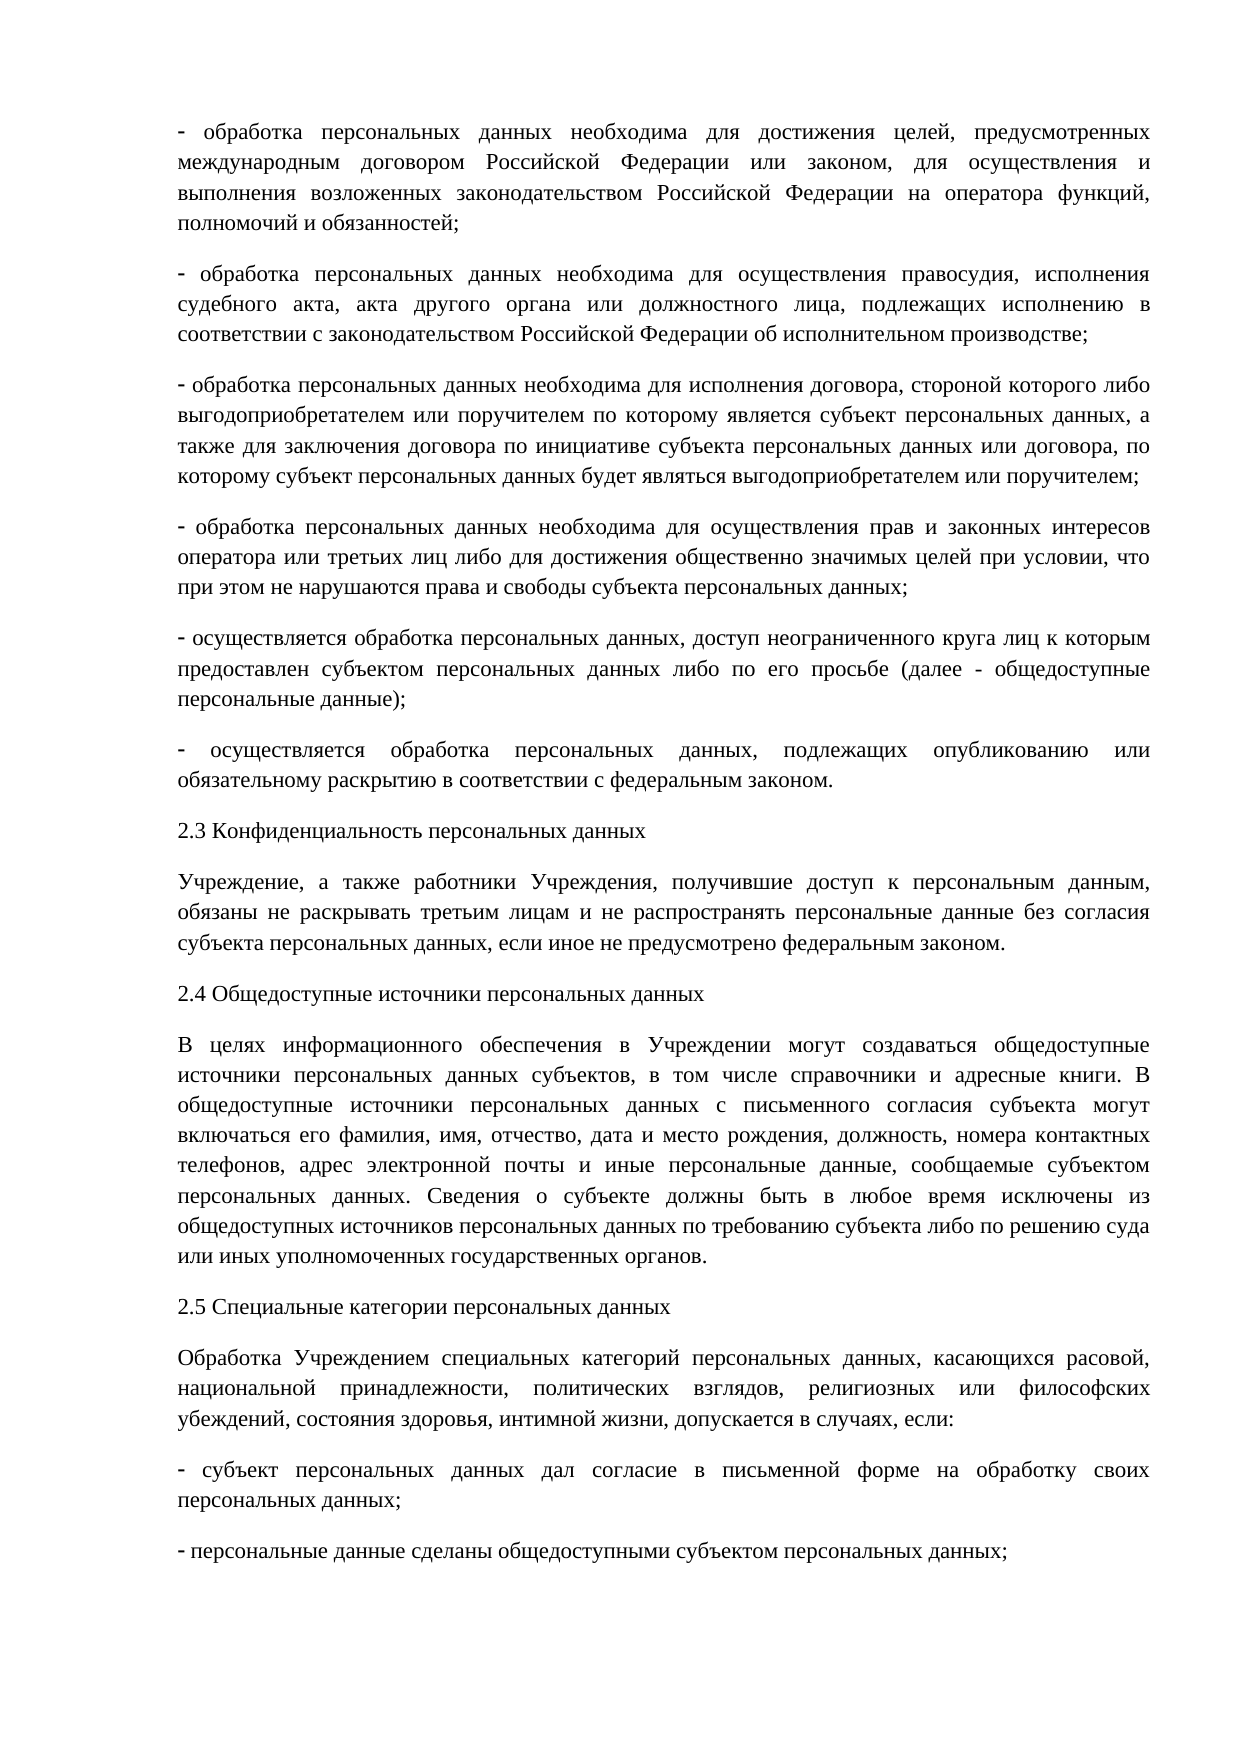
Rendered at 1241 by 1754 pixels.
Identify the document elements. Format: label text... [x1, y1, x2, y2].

text обработка персональных данных необходима для осуществления правосудия, исполнения судебного акта, акта другого органа или должностного лица, подлежащих исполнению в соответствии с законодательством Российской Федерации об исполнительном производстве; [177, 260, 1152, 347]
text персональные данные сделаны общедоступными субъектом персональных данных; [177, 1537, 1152, 1563]
text осуществляется обработка персональных данных, доступ неограниченного круга лиц к которым предоставлен субъектом персональных данных либо по его просьбе (далее - общедоступные персональные данные); [177, 624, 1152, 711]
text обработка персональных данных необходима для исполнения договора, стороной которого либо выгодоприобретателем или поручителем по которому является субъект персональных данных, а также для заключения договора по инициативе субъекта персональных данных или договора, по которому субъект персональных данных будет являться выгодоприобретателем или поручителем; [177, 371, 1152, 488]
text 2.5 Специальные категории персональных данных [177, 1293, 1152, 1319]
text Обработка Учреждением специальных категорий персональных данных, касающихся расовой, национальной принадлежности, политических взглядов, религиозных или философских убеждений, состояния здоровья, интимной жизни, допускается в случаях, если: [177, 1344, 1152, 1431]
text 2.3 Конфиденциальность персональных данных [177, 817, 1152, 843]
text обработка персональных данных необходима для осуществления прав и законных интересов оператора или третьих лиц либо для достижения общественно значимых целей при условии, что при этом не нарушаются права и свободы субъекта персональных данных; [177, 513, 1152, 600]
text осуществляется обработка персональных данных, подлежащих опубликованию или обязательному раскрытию в соответствии с федеральным законом. [177, 736, 1152, 792]
text В целях информационного обеспечения в Учреждении могут создаваться общедоступные источники персональных данных субъектов, в том числе справочники и адресные книги. В общедоступные источники персональных данных с письменного согласия субъекта могут включаться его фамилия, имя, отчество, дата и место рождения, должность, номера контактных телефонов, адрес электронной почты и иные персональные данные, сообщаемые субъектом персональных данных. Сведения о субъекте должны быть в любое время исключены из общедоступных источников персональных данных по требованию субъекта либо по решению суда или иных уполномоченных государственных органов. [177, 1031, 1152, 1268]
text субъект персональных данных дал согласие в письменной форме на обработку своих персональных данных; [177, 1456, 1152, 1512]
text 2.4 Общедоступные источники персональных данных [177, 979, 1152, 1006]
text Учреждение, а также работники Учреждения, получившие доступ к персональным данным, обязаны не раскрывать третьим лицам и не распространять персональные данные без согласия субъекта персональных данных, если иное не предусмотрено федеральным законом. [177, 868, 1152, 955]
text обработка персональных данных необходима для достижения целей, предусмотренных международным договором Российской Федерации или законом, для осуществления и выполнения возложенных законодательством Российской Федерации на оператора функций, полномочий и обязанностей; [177, 118, 1152, 235]
